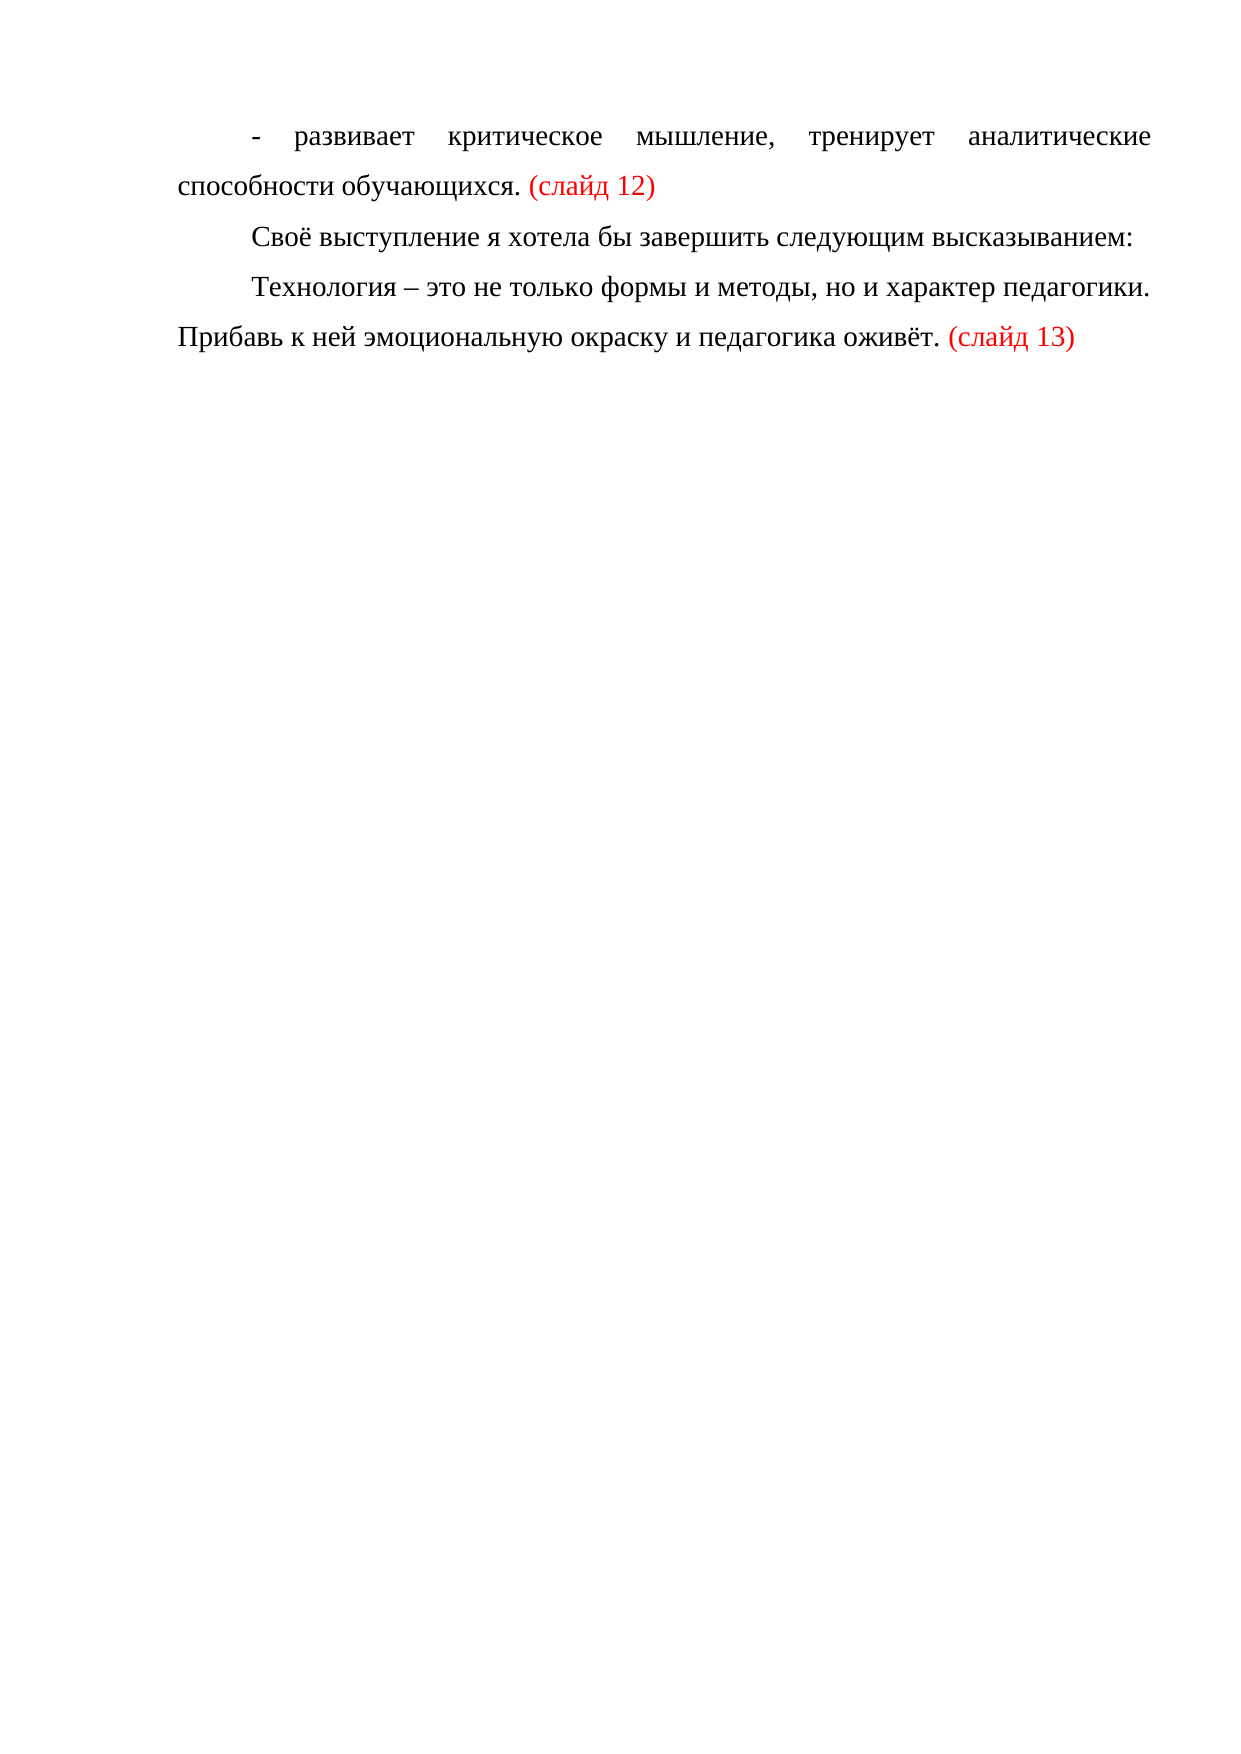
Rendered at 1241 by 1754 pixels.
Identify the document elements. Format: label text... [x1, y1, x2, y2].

text Технология – это не только формы и методы, но и характер педагогики. Прибавь к ней эмоциональную окраску и педагогика оживёт. (слайд 13) [177, 269, 1152, 353]
text Своё выступление я хотела бы завершить следующим высказыванием: [177, 219, 1152, 252]
text - развивает критическое мышление, тренирует аналитические способности обучающихся. (слайд 12) [177, 118, 1152, 202]
